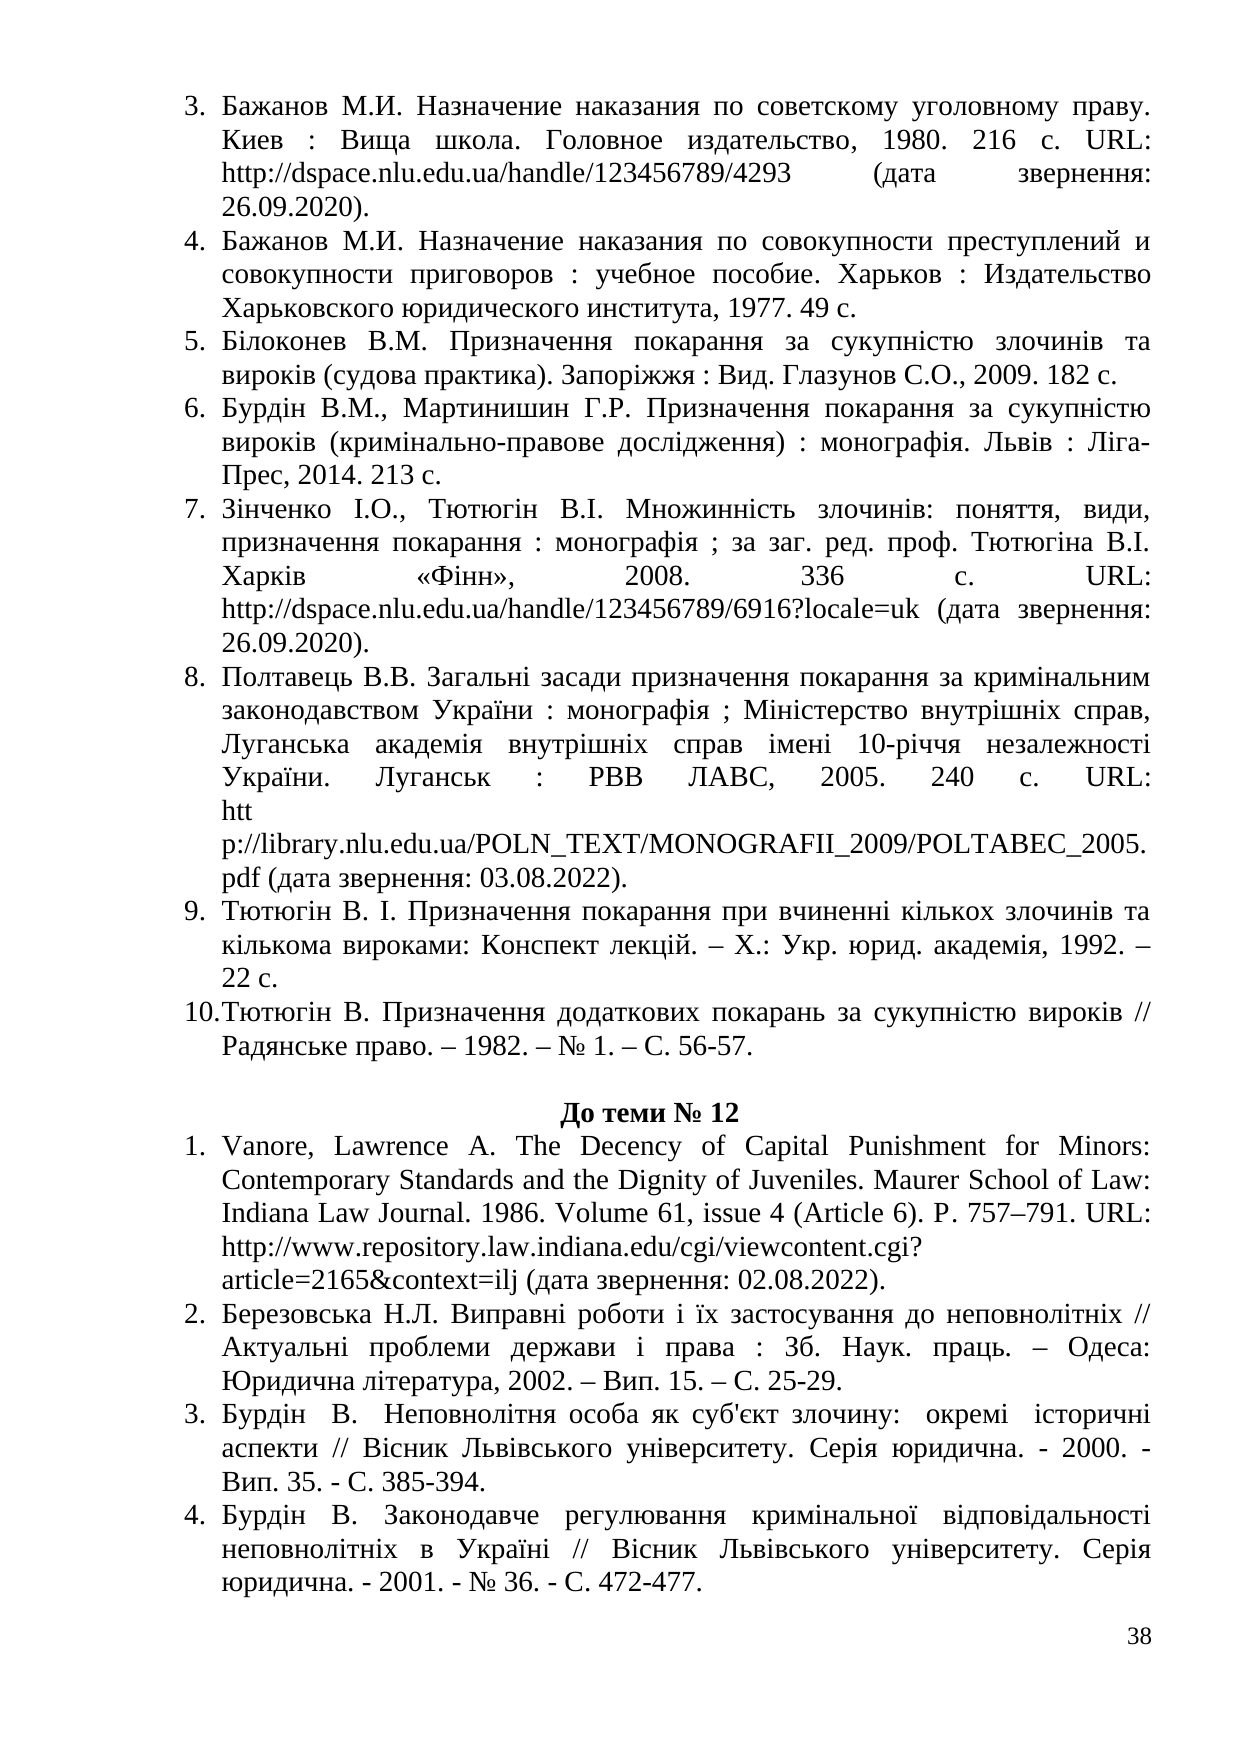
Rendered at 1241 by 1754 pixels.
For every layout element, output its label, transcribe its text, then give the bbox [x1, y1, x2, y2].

list Тютюгін В. І. Призначення покарання при вчиненні кількох злочинів та кількома вироками: Конспект лекцій. – Х.: Укр. юрид. академія, 1992. – 22 с. [184, 893, 1152, 994]
list Бажанов М.И. Назначение наказания по советскому уголовному праву. Киев : Вища школа. Головное издательство, 1980. 216 с. URL: http://dspace.nlu.edu.ua/handle/123456789/4293 (дата звернення: 26.09.2020). [184, 88, 1152, 223]
list Бажанов М.И. Назначение наказания по совокупности преступлений и совокупности приговоров : учебное пособие. Харьков : Издательство Харьковского юридического института, 1977. 49 с. [184, 223, 1152, 323]
list Березовська Н.Л. Виправні роботи і їх застосування до неповнолітніх // Актуальні проблеми держави і права : Зб. Наук. праць. – Одеса: Юридична література, 2002. – Вип. 15. – С. 25-29. [184, 1296, 1152, 1397]
list До теми № 12 [148, 1095, 1152, 1128]
list Полтавець В.В. Загальні засади призначення покарання за кримінальним законодавством України : монографія ; Міністерство внутрішніх справ, Луганська академія внутрішніх справ імені 10-річчя незалежності України. Луганськ : РВВ ЛАВС, 2005. 240 с. URL: http://library.nlu.edu.ua/POLN_TEXT/MONOGRAFII_2009/POLTABEC_2005.pdf (дата звернення: 03.08.2022). [184, 659, 1152, 893]
list Бурдін В. Неповнолітня особа як суб'єкт злочину: окремі історичні аспекти // Вісник Львівського університету. Серія юридична. - 2000. - Вип. 35. - С. 385-394. [184, 1397, 1152, 1497]
list Тютюгін В. Призначення додаткових покарань за сукупністю вироків // Радянське право. – 1982. – № 1. – С. 56-57. [184, 994, 1152, 1061]
list Бурдін В.М., Мартинишин Г.Р. Призначення покарання за сукупністю вироків (кримінально-правове дослідження) : монографія. Львів : Ліга-Прес, 2014. 213 с. [184, 390, 1152, 491]
list Бурдін В. Законодавче регулювання кримінальної відповідальності неповнолітніх в Україні // Вісник Львівського університету. Серія юридична. - 2001. - № 36. - С. 472-477. [184, 1497, 1152, 1598]
list Vanore, Lawrence A. The Decency of Capital Punishment for Minors: Contemporary Standards and the Dignity of Juveniles. Maurer School of Law: Indiana Law Journal. 1986. Volume 61, issue 4 (Article 6). P. 757–791. URL: http://www.repository.law.indiana.edu/cgi/viewcontent.cgi?article=2165&context=ilj (дата звернення: 02.08.2022). [184, 1128, 1152, 1296]
list Зінченко І.О., Тютюгін В.І. Множинність злочинів: поняття, види, призначення покарання : монографія ; за заг. ред. проф. Тютюгіна В.І. Харків «Фінн», 2008. 336 с. URL: http://dspace.nlu.edu.ua/handle/123456789/6916?locale=uk (дата звернення: 26.09.2020). [184, 491, 1152, 659]
list Білоконев В.М. Призначення покарання за сукупністю злочинів та вироків (судова практика). Запоріжжя : Вид. Глазунов С.О., 2009. 182 с. [184, 323, 1152, 390]
